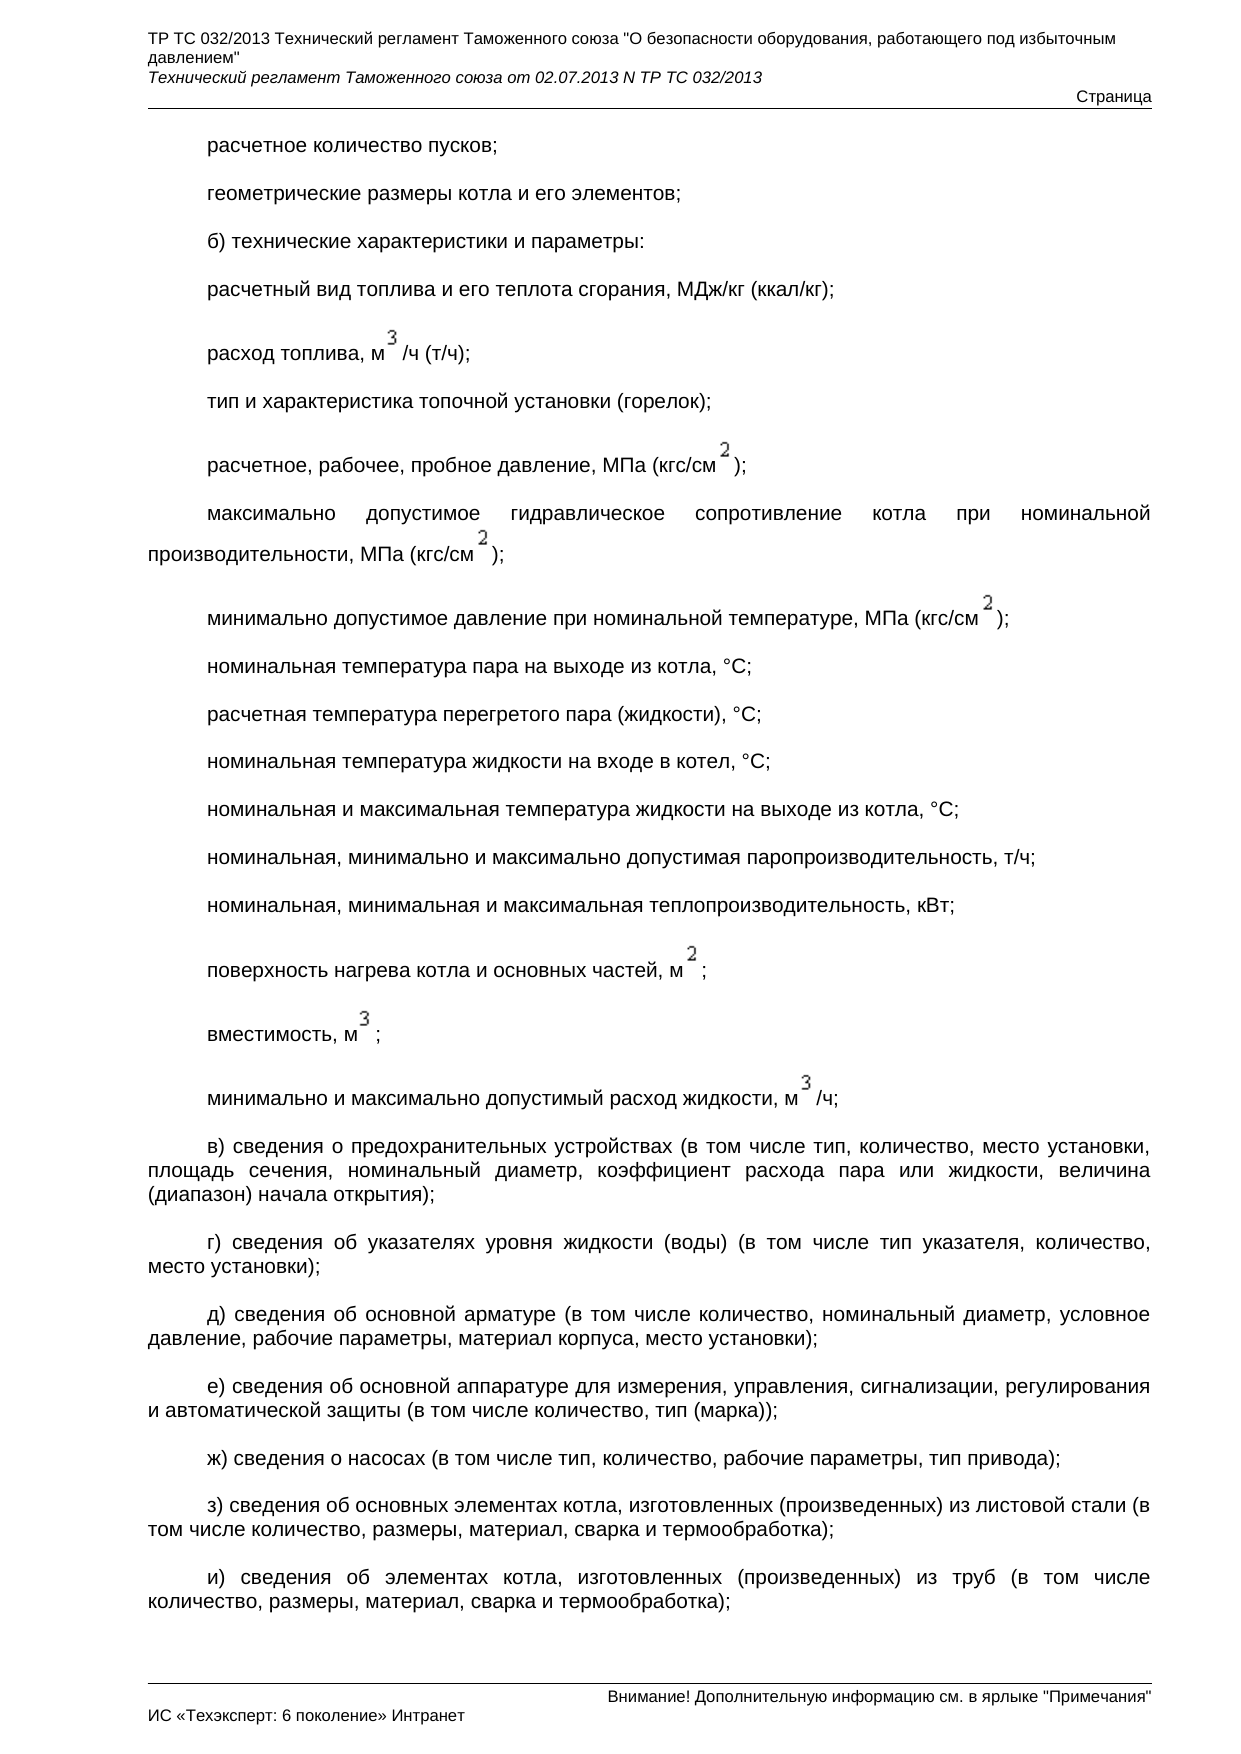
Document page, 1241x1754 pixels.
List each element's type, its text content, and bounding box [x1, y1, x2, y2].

picture [979, 589, 997, 626]
text номинальная температура жидкости на входе в котел, °С; [148, 749, 1152, 773]
text и) сведения об элементах котла, изготовленных (произведенных) из труб (в том числе количество, размеры, материал, сварка и термообработка); [148, 1565, 1152, 1613]
text в) сведения о предохранительных устройствах (в том числе тип, количество, место установки, площадь сечения, номинальный диаметр, коэффициент расхода пара или жидкости, величина (диапазон) начала открытия); [148, 1134, 1152, 1206]
picture [799, 1069, 817, 1106]
text б) технические характеристики и параметры: [148, 229, 1152, 253]
text номинальная, минимальная и максимальная теплопроизводительность, кВт; [148, 893, 1152, 917]
picture [385, 324, 403, 361]
text расчетный вид топлива и его теплота сгорания, МДж/кг (ккал/кг); [148, 277, 1152, 301]
text минимально допустимое давление при номинальной температуре, МПа (кгс/см); [997, 589, 1152, 629]
text номинальная и максимальная температура жидкости на выходе из котла, °С; [148, 797, 1152, 821]
text номинальная температура пара на выходе из котла, °С; [148, 653, 1152, 677]
text з) сведения об основных элементах котла, изготовленных (произведенных) из листовой стали (в том числе количество, размеры, материал, сварка и термообработка); [148, 1493, 1152, 1541]
text минимально допустимое давление при номинальной температуре, МПа (кгс/см); [148, 589, 1000, 629]
text д) сведения об основной арматуре (в том числе количество, номинальный диаметр, условное давление, рабочие параметры, материал корпуса, место установки); [148, 1302, 1152, 1349]
picture [716, 436, 734, 473]
text вместимость, м; [148, 1005, 1152, 1046]
text геометрические размеры котла и его элементов; [148, 181, 1152, 205]
text расчетная температура перегретого пара (жидкости), °С; [148, 701, 1152, 725]
text расчетное, рабочее, пробное давление, МПа (кгс/см); [148, 437, 1152, 477]
text е) сведения об основной аппаратуре для измерения, управления, сигнализации, регулирования и автоматической защиты (в том числе количество, тип (марка)); [148, 1373, 1152, 1421]
text расход топлива, м/ч (т/ч); [148, 324, 1152, 365]
text поверхность нагрева котла и основных частей, м; [148, 941, 1152, 981]
picture [683, 941, 701, 977]
text максимально допустимое гидравлическое сопротивление котла при номинальной производительности, МПа (кгс/см); [148, 501, 1152, 565]
text минимально и максимально допустимый расход жидкости, м/ч; [148, 1069, 1152, 1110]
text г) сведения об указателях уровня жидкости (воды) (в том числе тип указателя, количество, место установки); [148, 1230, 1152, 1278]
text тип и характеристика топочной установки (горелок); [148, 389, 1152, 413]
text ж) сведения о насосах (в том числе тип, количество, рабочие параметры, тип привода); [148, 1445, 1152, 1469]
text расчетное количество пусков; [148, 133, 1152, 157]
picture [474, 525, 492, 561]
picture [357, 1005, 375, 1042]
text номинальная, минимально и максимально допустимая паропроизводительность, т/ч; [148, 845, 1152, 869]
